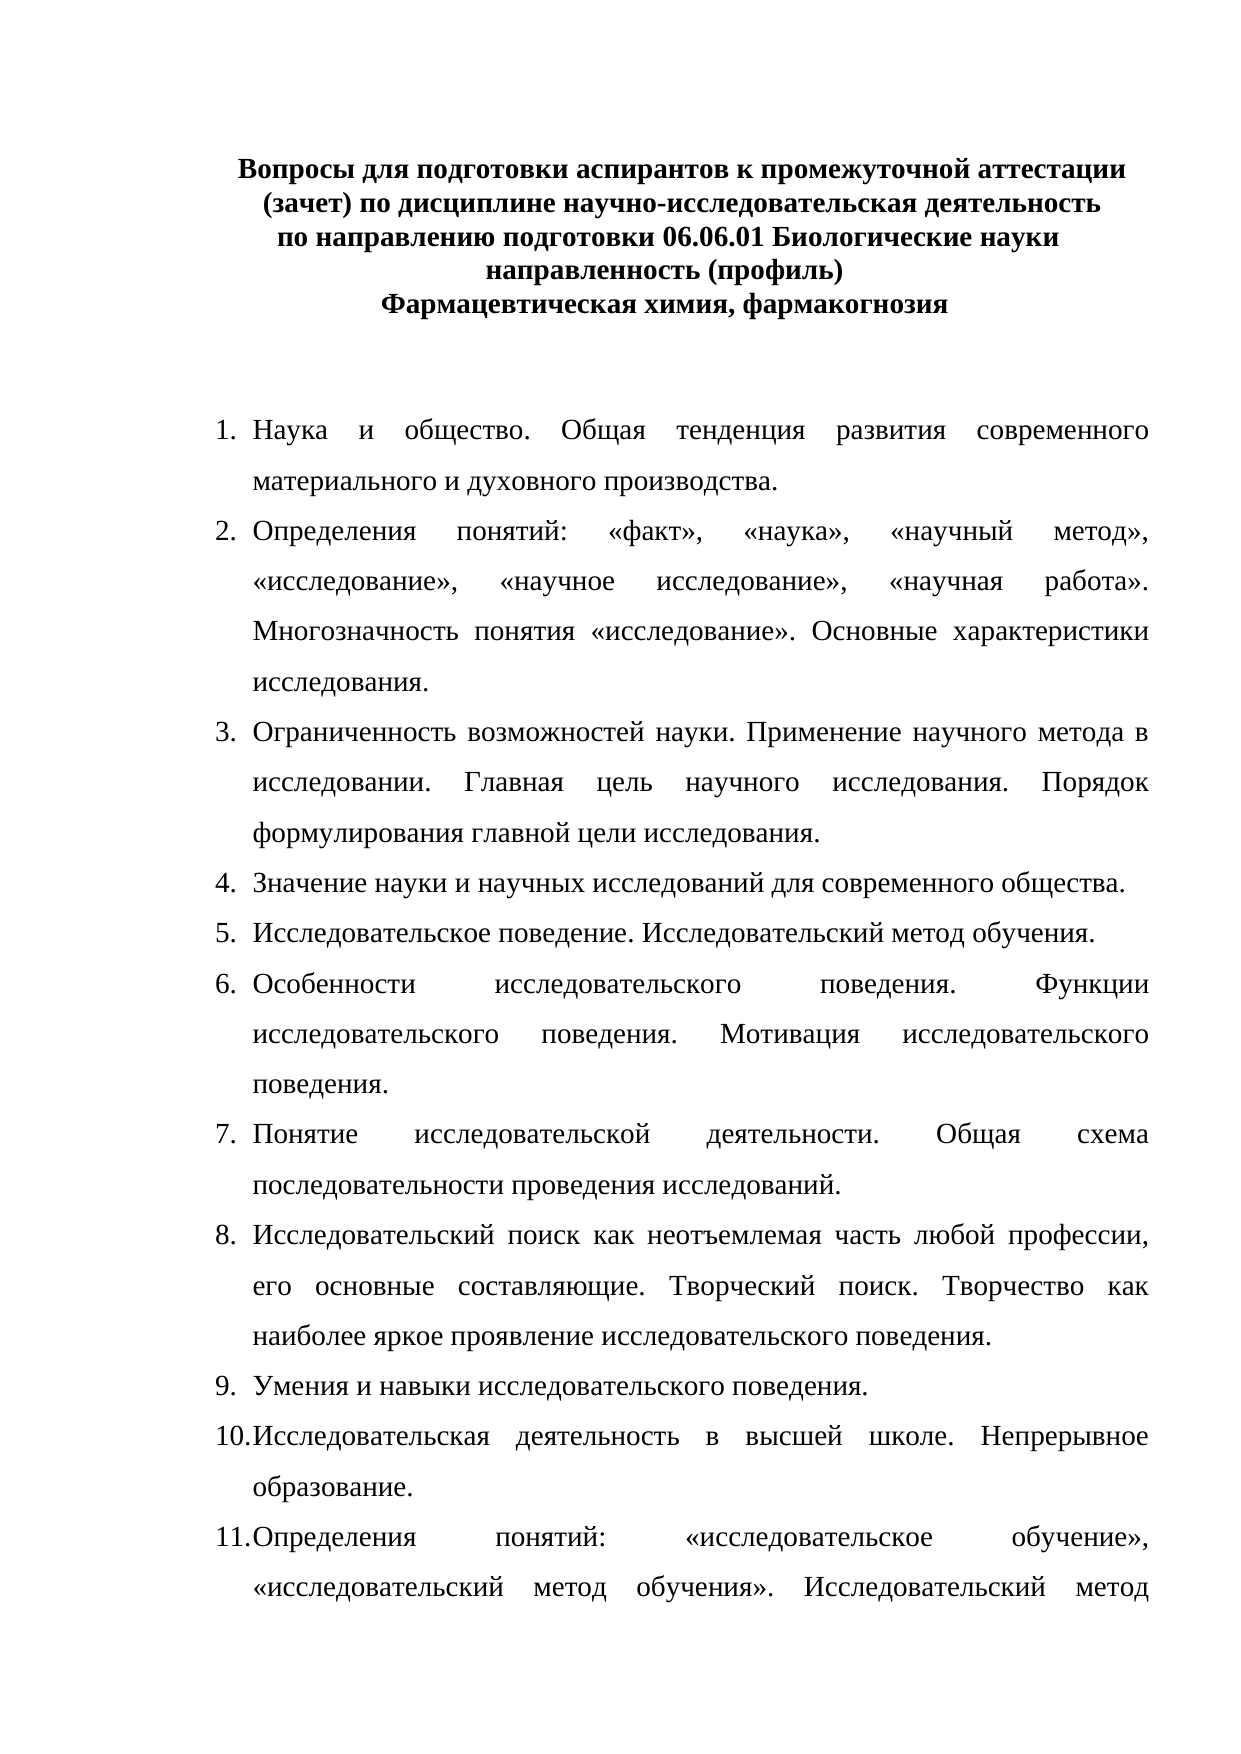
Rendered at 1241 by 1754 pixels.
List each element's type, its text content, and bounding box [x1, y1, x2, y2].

list Исследовательский поиск как неотъемлемая часть любой профессии, его основные составляющие. Творческий поиск. Творчество как наиболее яркое проявление исследовательского поведения. [215, 1217, 1149, 1351]
list Исследовательская деятельность в высшей школе. Непрерывное образование. [215, 1418, 1149, 1502]
list Понятие исследовательской деятельности. Общая схема последовательности проведения исследований. [215, 1117, 1149, 1201]
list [215, 1519, 1149, 1603]
list Ограниченность возможностей науки. Применение научного метода в исследовании. Главная цель научного исследования. Порядок формулирования главной цели исследования. [215, 714, 1149, 848]
list Наука и общество. Общая тенденция развития современного материального и духовного производства. [215, 412, 1149, 496]
text Фармацевтическая химия, фармакогнозия [177, 286, 1152, 319]
list Исследовательское поведение. Исследовательский метод обучения. [215, 915, 1149, 949]
list Определения понятий: «факт», «наука», «научный метод», «исследование», «научное исследование», «научная работа». Многозначность понятия «исследование». Основные характеристики исследования. [215, 513, 1149, 697]
text направленность (профиль) [177, 252, 1152, 286]
text по направлению подготовки 06.06.01 Биологические науки [177, 219, 1152, 252]
text Вопросы для подготовки аспирантов к промежуточной аттестации (зачет) по дисциплине научно-исследовательская деятельность [215, 152, 1149, 219]
list Особенности исследовательского поведения. Функции исследовательского поведения. Мотивация исследовательского поведения. [215, 966, 1149, 1100]
list Умения и навыки исследовательского поведения. [215, 1368, 1149, 1402]
list Значение науки и научных исследований для современного общества. [215, 865, 1149, 899]
